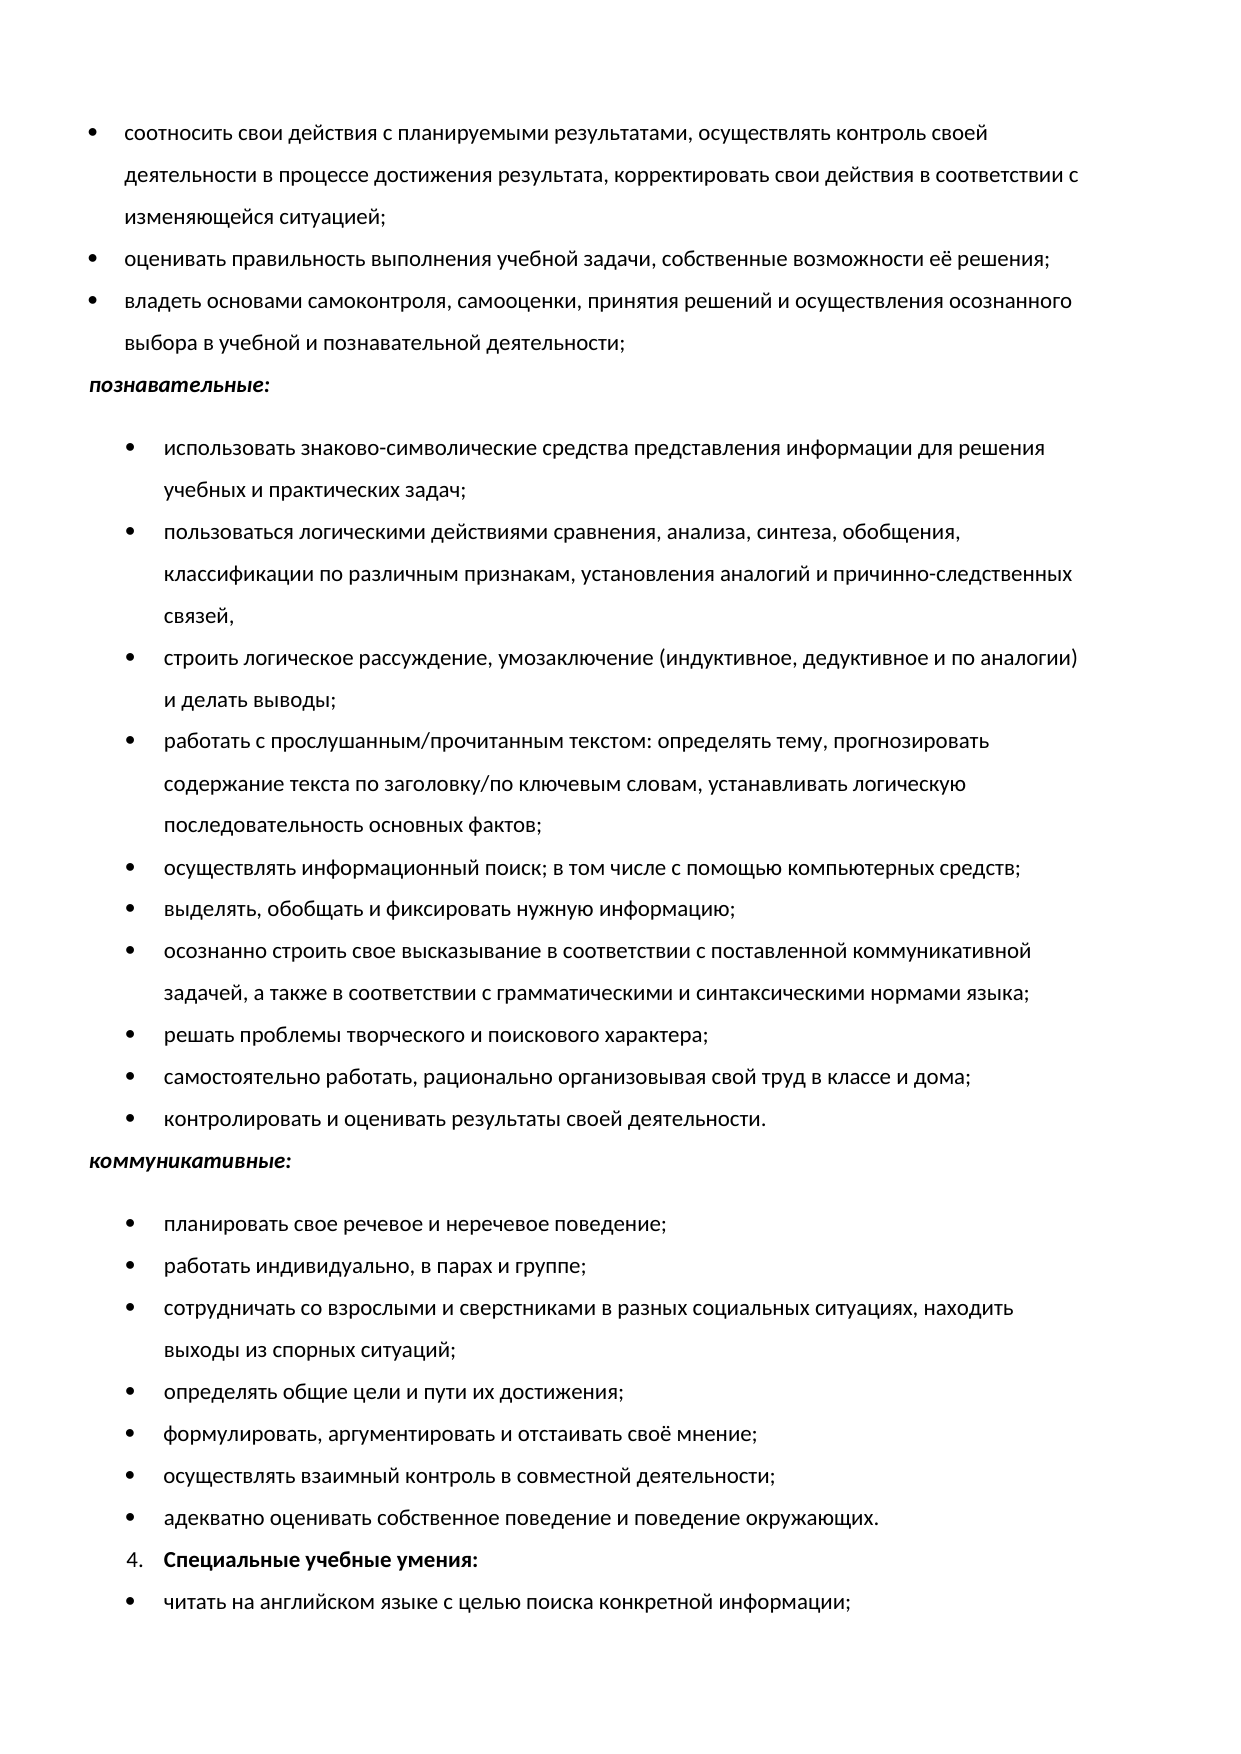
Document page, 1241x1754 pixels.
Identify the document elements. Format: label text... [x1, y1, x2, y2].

list сотрудничать со взрослыми и сверстниками в разных социальных ситуациях, находить выходы из спорных ситуаций; [126, 1293, 1092, 1363]
list планировать свое речевое и неречевое поведение; [126, 1209, 1092, 1237]
list оценивать правильность выполнения учебной задачи, собственные возможности её решения; [89, 244, 1092, 272]
list осознанно строить свое высказывание в соответствии с поставленной коммуникативной задачей, а также в соответствии с грамматическими и синтаксическими нормами языка; [126, 937, 1092, 1007]
list контролировать и оценивать результаты своей деятельности. [126, 1104, 1092, 1132]
text коммуникативные: [89, 1146, 1092, 1174]
list работать с прослушанным/прочитанным текстом: определять тему, прогнозировать содержание текста по заголовку/по ключевым словам, устанавливать логическую последовательность основных фактов; [126, 727, 1092, 839]
list формулировать, аргументировать и отстаивать своё мнение; [126, 1419, 1092, 1447]
list решать проблемы творческого и поискового характера; [126, 1021, 1092, 1048]
list Специальные учебные умения: [126, 1545, 1092, 1573]
list владеть основами самоконтроля, самооценки, принятия решений и осуществления осознанного выбора в учебной и познавательной деятельности; [89, 286, 1092, 356]
list осуществлять информационный поиск; в том числе с помощью компьютерных средств; [126, 853, 1092, 881]
list пользоваться логическими действиями сравнения, анализа, синтеза, обобщения, классификации по различным признакам, установления аналогий и причинно-следственных связей, [126, 517, 1092, 629]
list самостоятельно работать, рационально организовывая свой труд в классе и дома; [126, 1062, 1092, 1091]
list выделять, обобщать и фиксировать нужную информацию; [126, 894, 1092, 923]
list работать индивидуально, в парах и группе; [126, 1251, 1092, 1279]
list строить логическое рассуждение, умозаключение (индуктивное, дедуктивное и по аналогии) и делать выводы; [126, 643, 1092, 713]
list осуществлять взаимный контроль в совместной деятельности; [126, 1461, 1092, 1489]
text познавательные: [89, 370, 1092, 398]
list адекватно оценивать собственное поведение и поведение окружающих. [126, 1503, 1092, 1531]
list использовать знаково-символические средства представления информации для решения учебных и практических задач; [126, 433, 1092, 503]
list соотносить свои действия с планируемыми результатами, осуществлять контроль своей деятельности в процессе достижения результата, корректировать свои действия в соответствии с изменяющейся ситуацией; [89, 118, 1092, 230]
list читать на английском языке с целью поиска конкретной информации; [126, 1587, 1092, 1615]
list определять общие цели и пути их достижения; [126, 1377, 1092, 1405]
